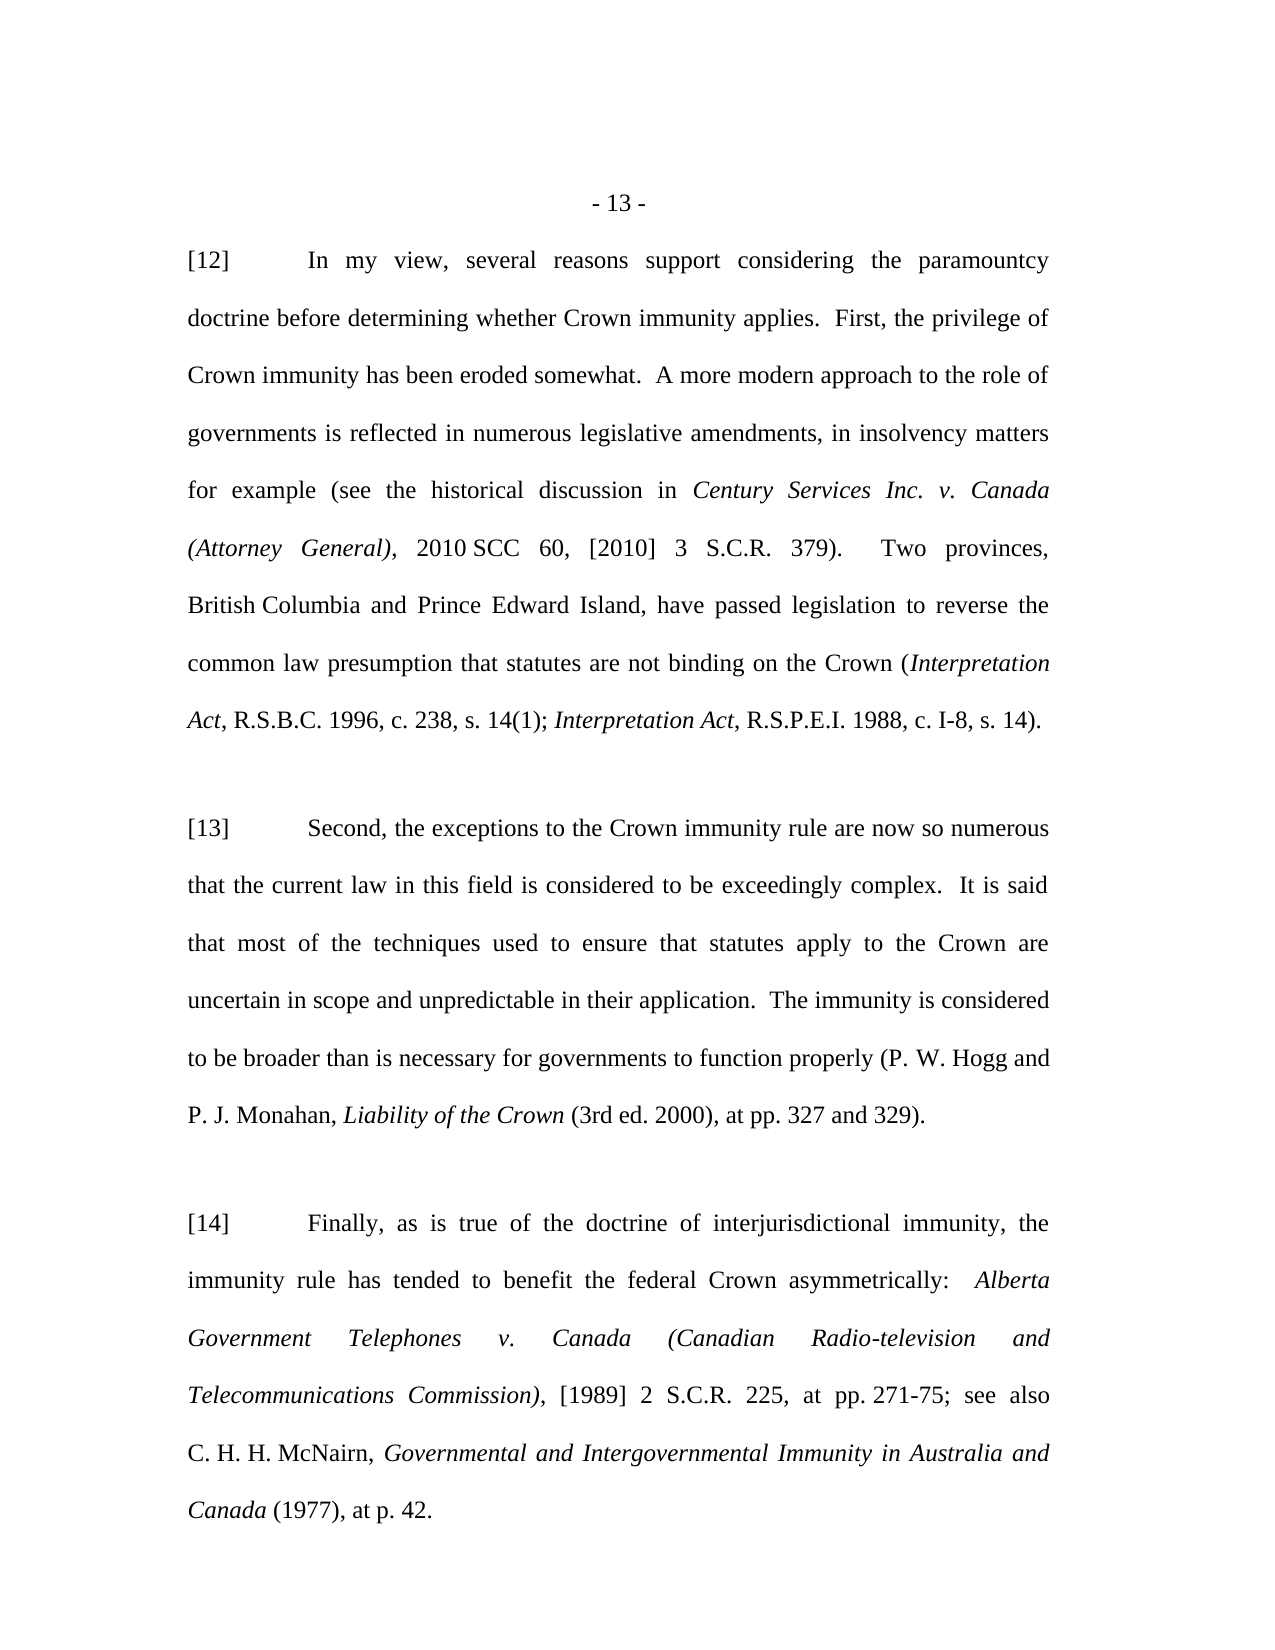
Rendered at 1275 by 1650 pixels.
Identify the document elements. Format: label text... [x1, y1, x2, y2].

text Finally, as is true of the doctrine of interjurisdictional immunity, the immunity rule has tended to benefit the federal Crown asymmetrically: Alberta Government Telephones v. Canada (Canadian Radio-television and Telecommunications Commission), [1989] 2 S.C.R. 225, at pp. 271-75; see also C. H. H. McNairn, Governmental and Intergovernmental Immunity in Australia and Canada (1977), at p. 42. [187, 1208, 1050, 1524]
text In my view, several reasons support considering the paramountcy doctrine before determining whether Crown immunity applies. First, the privilege of Crown immunity has been eroded somewhat. A more modern approach to the role of governments is reflected in numerous legislative amendments, in insolvency matters for example (see the historical discussion in Century Services Inc. v. Canada (Attorney General), 2010 SCC 60, [2010] 3 S.C.R. 379). Two provinces, British Columbia and Prince Edward Island, have passed legislation to reverse the common law presumption that statutes are not binding on the Crown (Interpretation Act, R.S.B.C. 1996, c. 238, s. 14(1); Interpretation Act, R.S.P.E.I. 1988, c. I-8, s. 14). [187, 245, 1050, 734]
text Second, the exceptions to the Crown immunity rule are now so numerous that the current law in this field is considered to be exceedingly complex. It is said that most of the techniques used to ensure that statutes apply to the Crown are uncertain in scope and unpredictable in their application. The immunity is considered to be broader than is necessary for governments to function properly (P. W. Hogg and P. J. Monahan, Liability of the Crown (3rd ed. 2000), at pp. 327 and 329). [187, 813, 1050, 1129]
